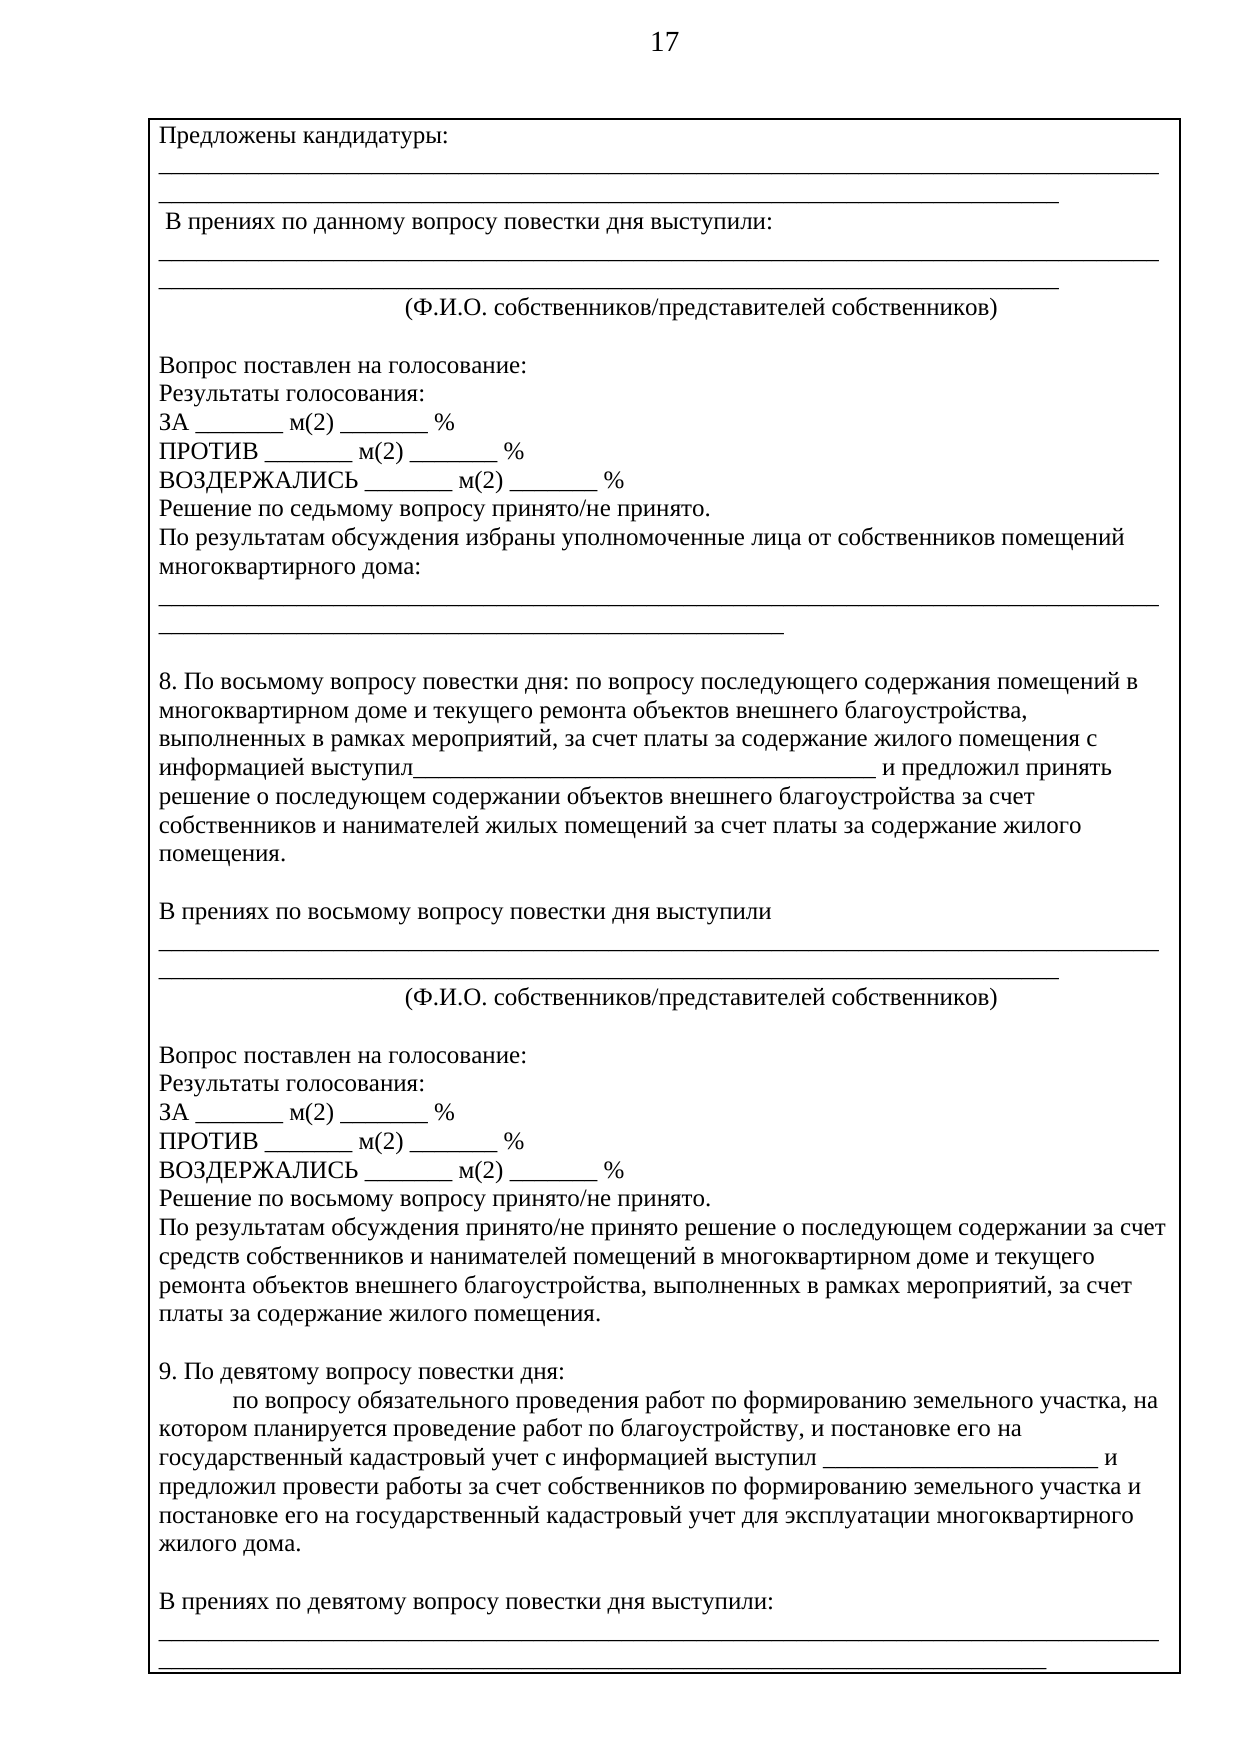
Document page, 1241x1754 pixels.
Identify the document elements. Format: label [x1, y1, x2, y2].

table_header [150, 120, 1179, 1672]
